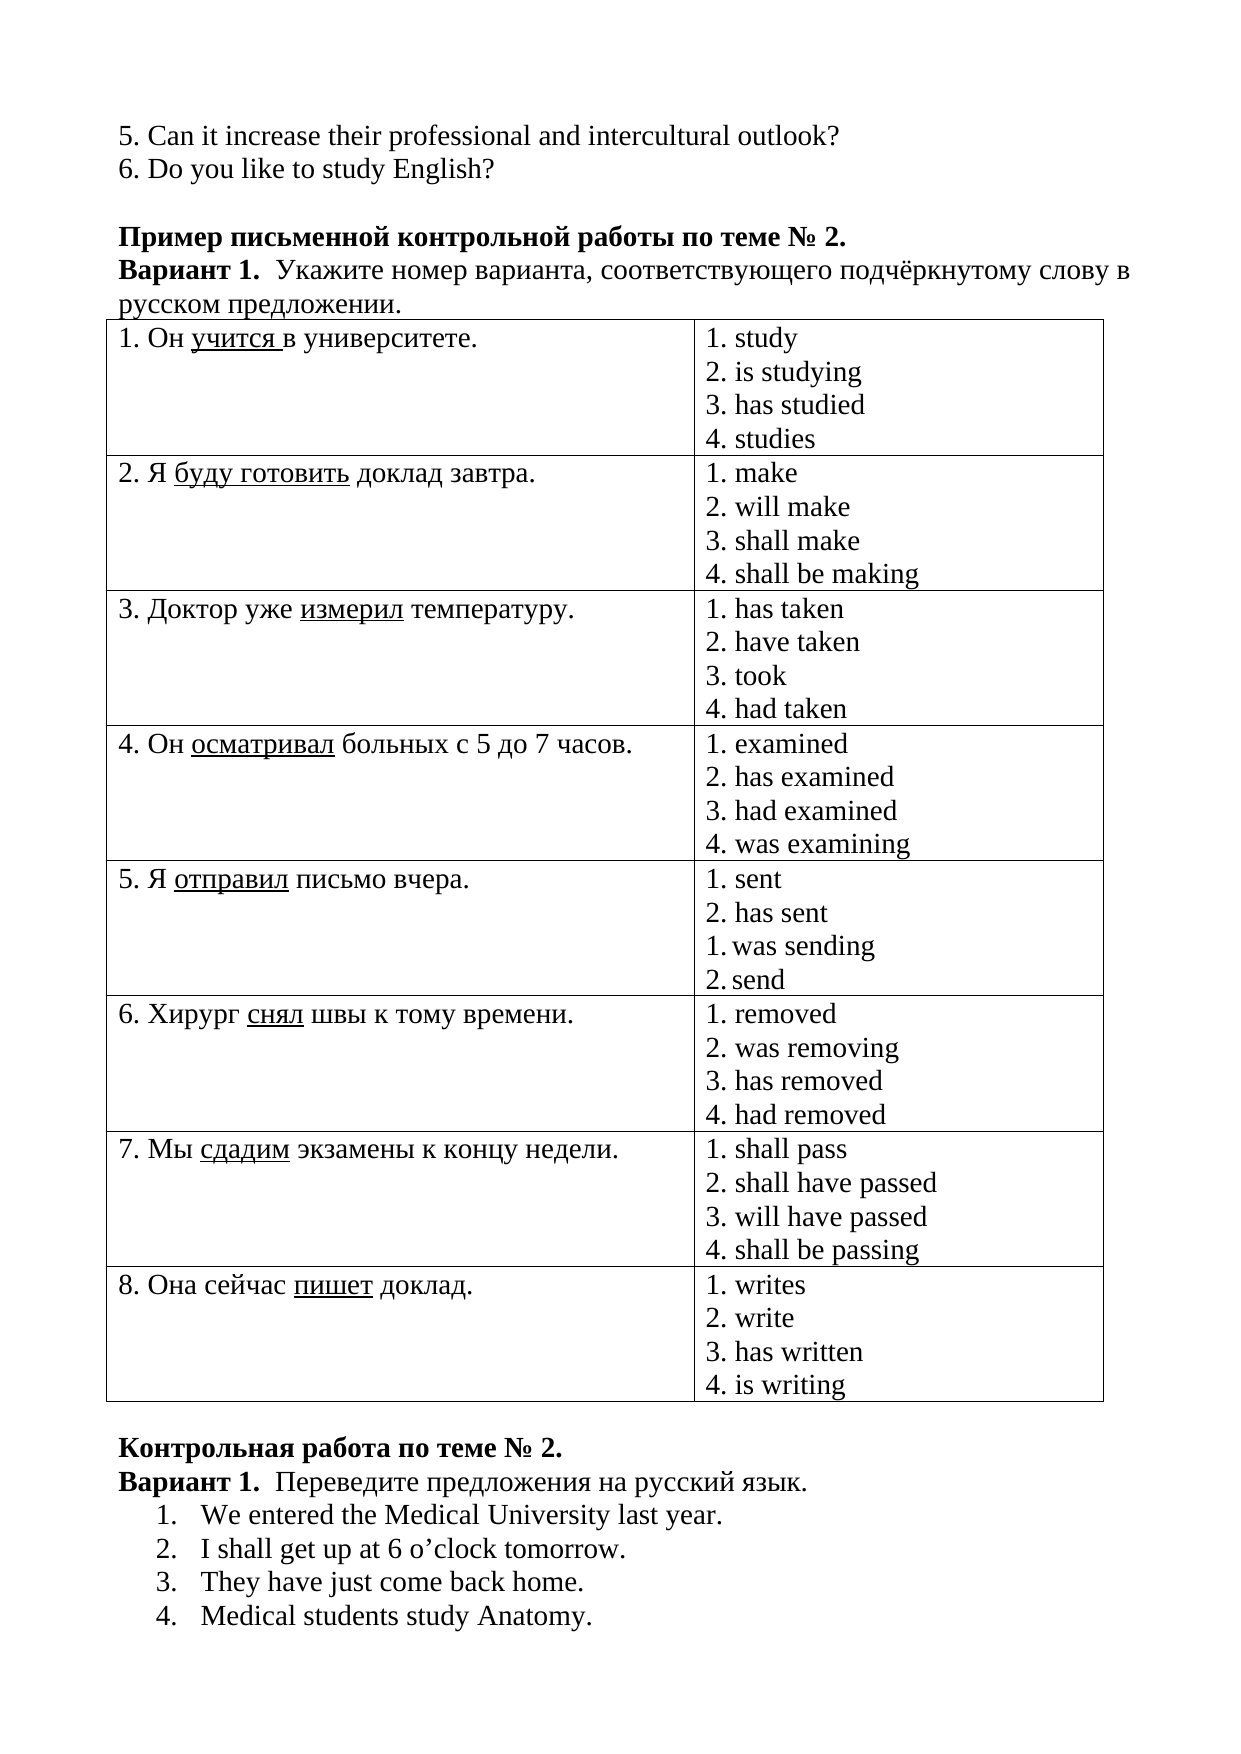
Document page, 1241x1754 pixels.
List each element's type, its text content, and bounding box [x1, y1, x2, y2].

table_cell 8. Она сейчас пишет доклад. [107, 1267, 694, 1401]
table_cell 1. removed 2. was removing 3. has removed 4. had removed [695, 996, 1103, 1131]
table_cell 5. Я отправил письмо вчера. [107, 861, 694, 995]
table_header 1. Он учится в университете. [107, 320, 694, 454]
text Вариант 1. Укажите номер варианта, соответствующего подчёркнутому слову в русском предложении. [118, 252, 1152, 319]
list We entered the Medical University last year. [156, 1497, 1152, 1531]
text Пример письменной контрольной работы по теме № 2. [118, 219, 1152, 252]
table_cell 4. Он осматривал больных с 5 до 7 часов. [107, 726, 694, 860]
table_cell 1. sent 2. has sent was sending send [695, 861, 1103, 995]
table_cell 2. Я буду готовить доклад завтра. [107, 456, 694, 590]
list Medical students study Аnatomy. [156, 1598, 1152, 1631]
table_cell 7. Мы сдадим экзамены к концу недели. [107, 1132, 694, 1266]
list They have just come back home. [156, 1564, 1152, 1598]
text Контрольная работа по теме № 2. [118, 1430, 1152, 1464]
table_cell 1. writes 2. write 3. has written 4. is writing [695, 1267, 1103, 1401]
table_cell 3. Доктор уже измерил температуру. [107, 591, 694, 725]
text Вариант 1. Переведите предложения на русский язык. [118, 1464, 1152, 1497]
text 5. Can it increase their professional and intercultural outlook? [118, 118, 1152, 152]
table_cell 1. shall pass 2. shall have passed 3. will have passed 4. shall be passing [695, 1132, 1103, 1266]
table_cell 6. Хирург снял швы к тому времени. [107, 996, 694, 1131]
table_cell 1. has taken 2. have taken 3. took 4. had taken [695, 591, 1103, 725]
table_header 1. study 2. is studying 3. has studied 4. studies [695, 320, 1103, 454]
table_cell 1. make 2. will make 3. shall make 4. shall be making [695, 456, 1103, 590]
list I shall get up at 6 o’clock tomorrow. [156, 1531, 1152, 1564]
text 6. Do you like to study English? [118, 152, 1152, 185]
table_cell 1. examined 2. has examined 3. had examined 4. was examining [695, 726, 1103, 860]
